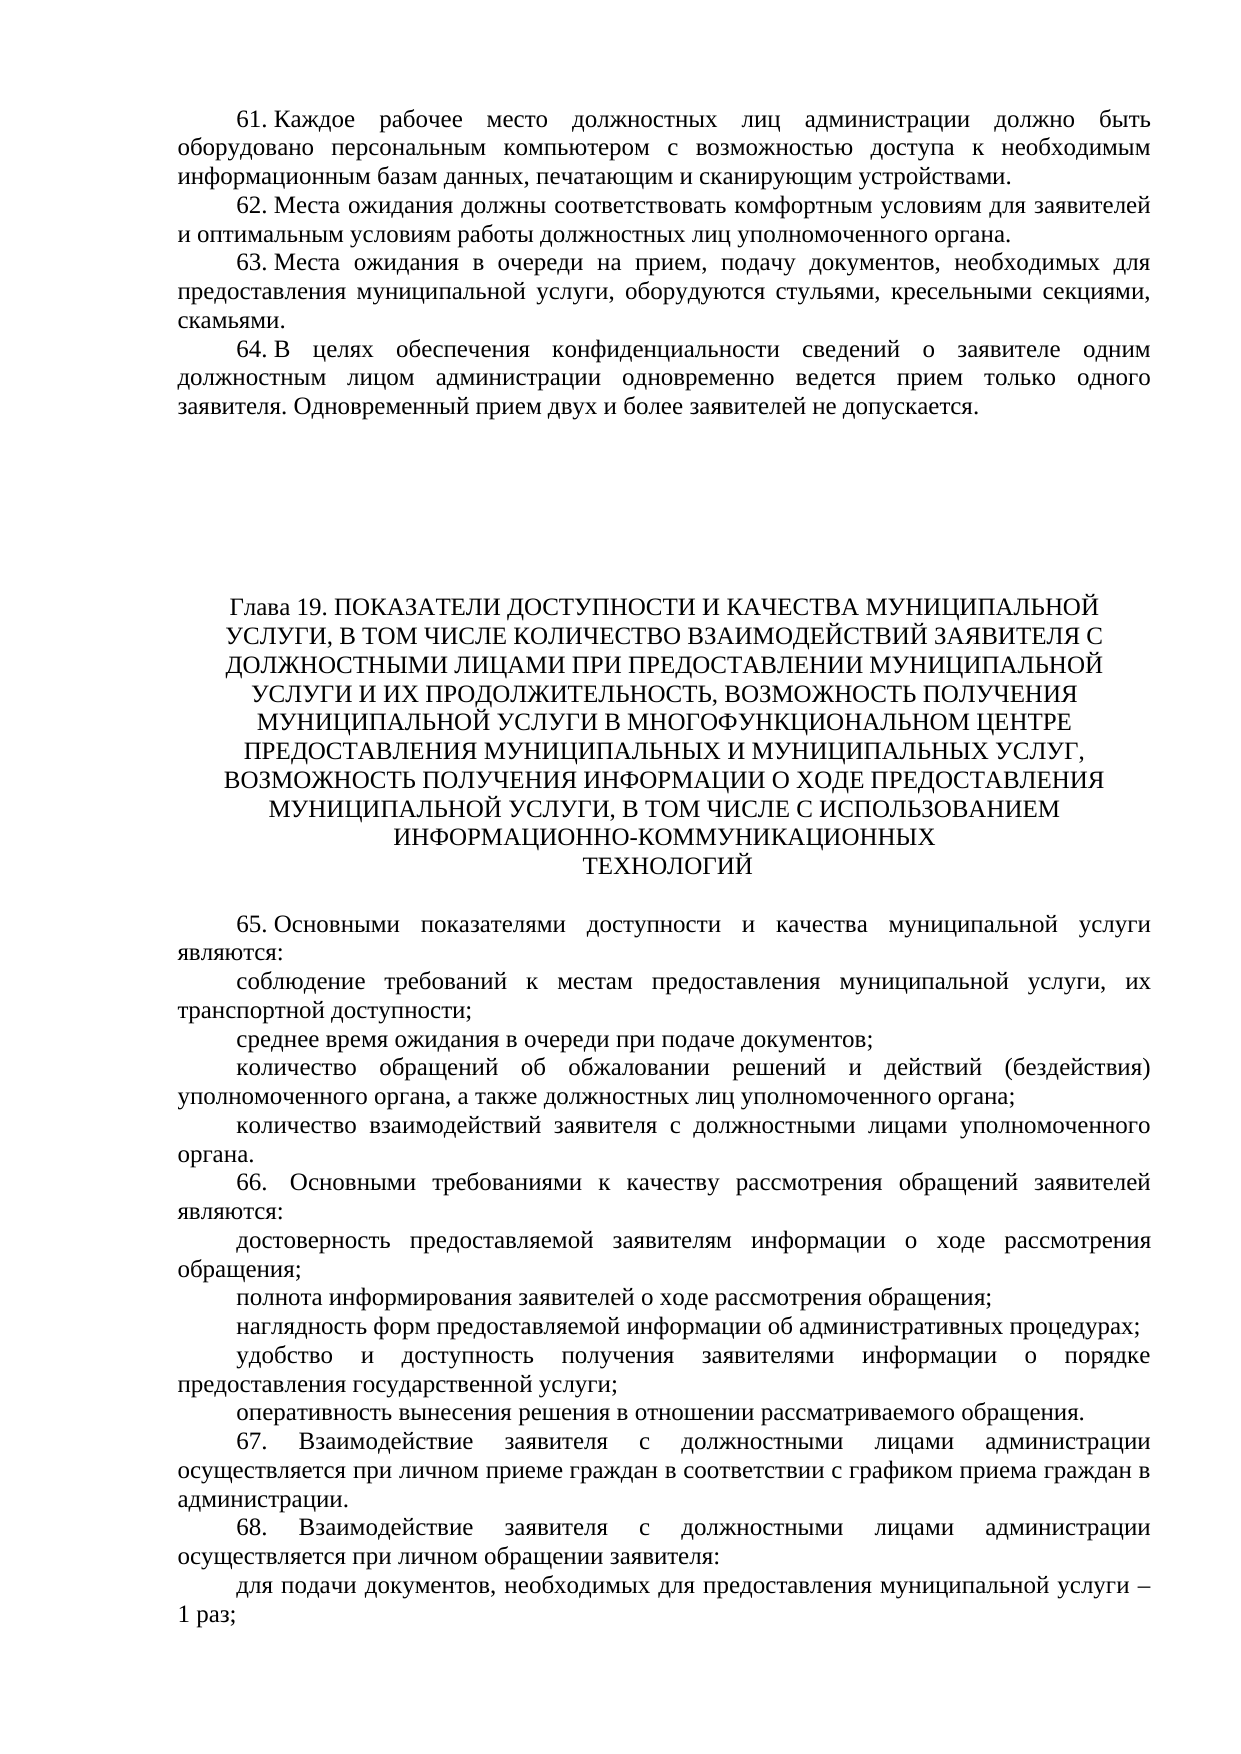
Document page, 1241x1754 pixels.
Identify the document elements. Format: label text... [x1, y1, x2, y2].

text 66. Основными требованиями к качеству рассмотрения обращений заявителей являются: [177, 1167, 1152, 1225]
text соблюдение требований к местам предоставления муниципальной услуги, их транспортной доступности; [177, 966, 1152, 1024]
text 68. Взаимодействие заявителя с должностными лицами администрации осуществляется при личном обращении заявителя: [177, 1512, 1152, 1570]
text 63. Места ожидания в очереди на прием, подачу документов, необходимых для предоставления муниципальной услуги, оборудуются стульями, кресельными секциями, скамьями. [177, 247, 1152, 334]
text технологий [177, 851, 1152, 880]
text Глава 19. показатели доступности и качества муниципальной услуги, в том числе количество взаимодействий заявителя с должностными лицами при предоставлении муниципальной услуги и их продолжительность, возможность получения муниципальной услуги в многофункциональном центре предоставления муниципальных и муниципальных услуг, возможность получения информации о ходе предоставления муниципальной услуги, в том числе с использованием информационно-коммуникационных [177, 592, 1152, 851]
text 64. В целях обеспечения конфиденциальности сведений о заявителе одним должностным лицом администрации одновременно ведется прием только одного заявителя. Одновременный прием двух и более заявителей не допускается. [177, 334, 1152, 420]
text удобство и доступность получения заявителями информации о порядке предоставления государственной услуги; [177, 1340, 1152, 1397]
text 61. Каждое рабочее место должностных лиц администрации должно быть оборудовано персональным компьютером с возможностью доступа к необходимым информационным базам данных, печатающим и сканирующим устройствами. [177, 104, 1152, 190]
text 62. Места ожидания должны соответствовать комфортным условиям для заявителей и оптимальным условиям работы должностных лиц уполномоченного органа. [177, 190, 1152, 247]
text для подачи документов, необходимых для предоставления муниципальной услуги – 1 раз; [177, 1570, 1152, 1627]
text количество взаимодействий заявителя с должностными лицами уполномоченного органа. [177, 1110, 1152, 1167]
text количество обращений об обжаловании решений и действий (бездействия) уполномоченного органа, а также должностных лиц уполномоченного органа; [177, 1052, 1152, 1110]
text среднее время ожидания в очереди при подаче документов; [177, 1024, 1152, 1052]
text оперативность вынесения решения в отношении рассматриваемого обращения. [177, 1397, 1152, 1426]
text 65. Основными показателями доступности и качества муниципальной услуги являются: [177, 909, 1152, 966]
text 67. Взаимодействие заявителя с должностными лицами администрации осуществляется при личном приеме граждан в соответствии с графиком приема граждан в администрации. [177, 1426, 1152, 1512]
text наглядность форм предоставляемой информации об административных процедурах; [177, 1311, 1152, 1340]
text полнота информирования заявителей о ходе рассмотрения обращения; [177, 1282, 1152, 1311]
text достоверность предоставляемой заявителям информации о ходе рассмотрения обращения; [177, 1225, 1152, 1282]
